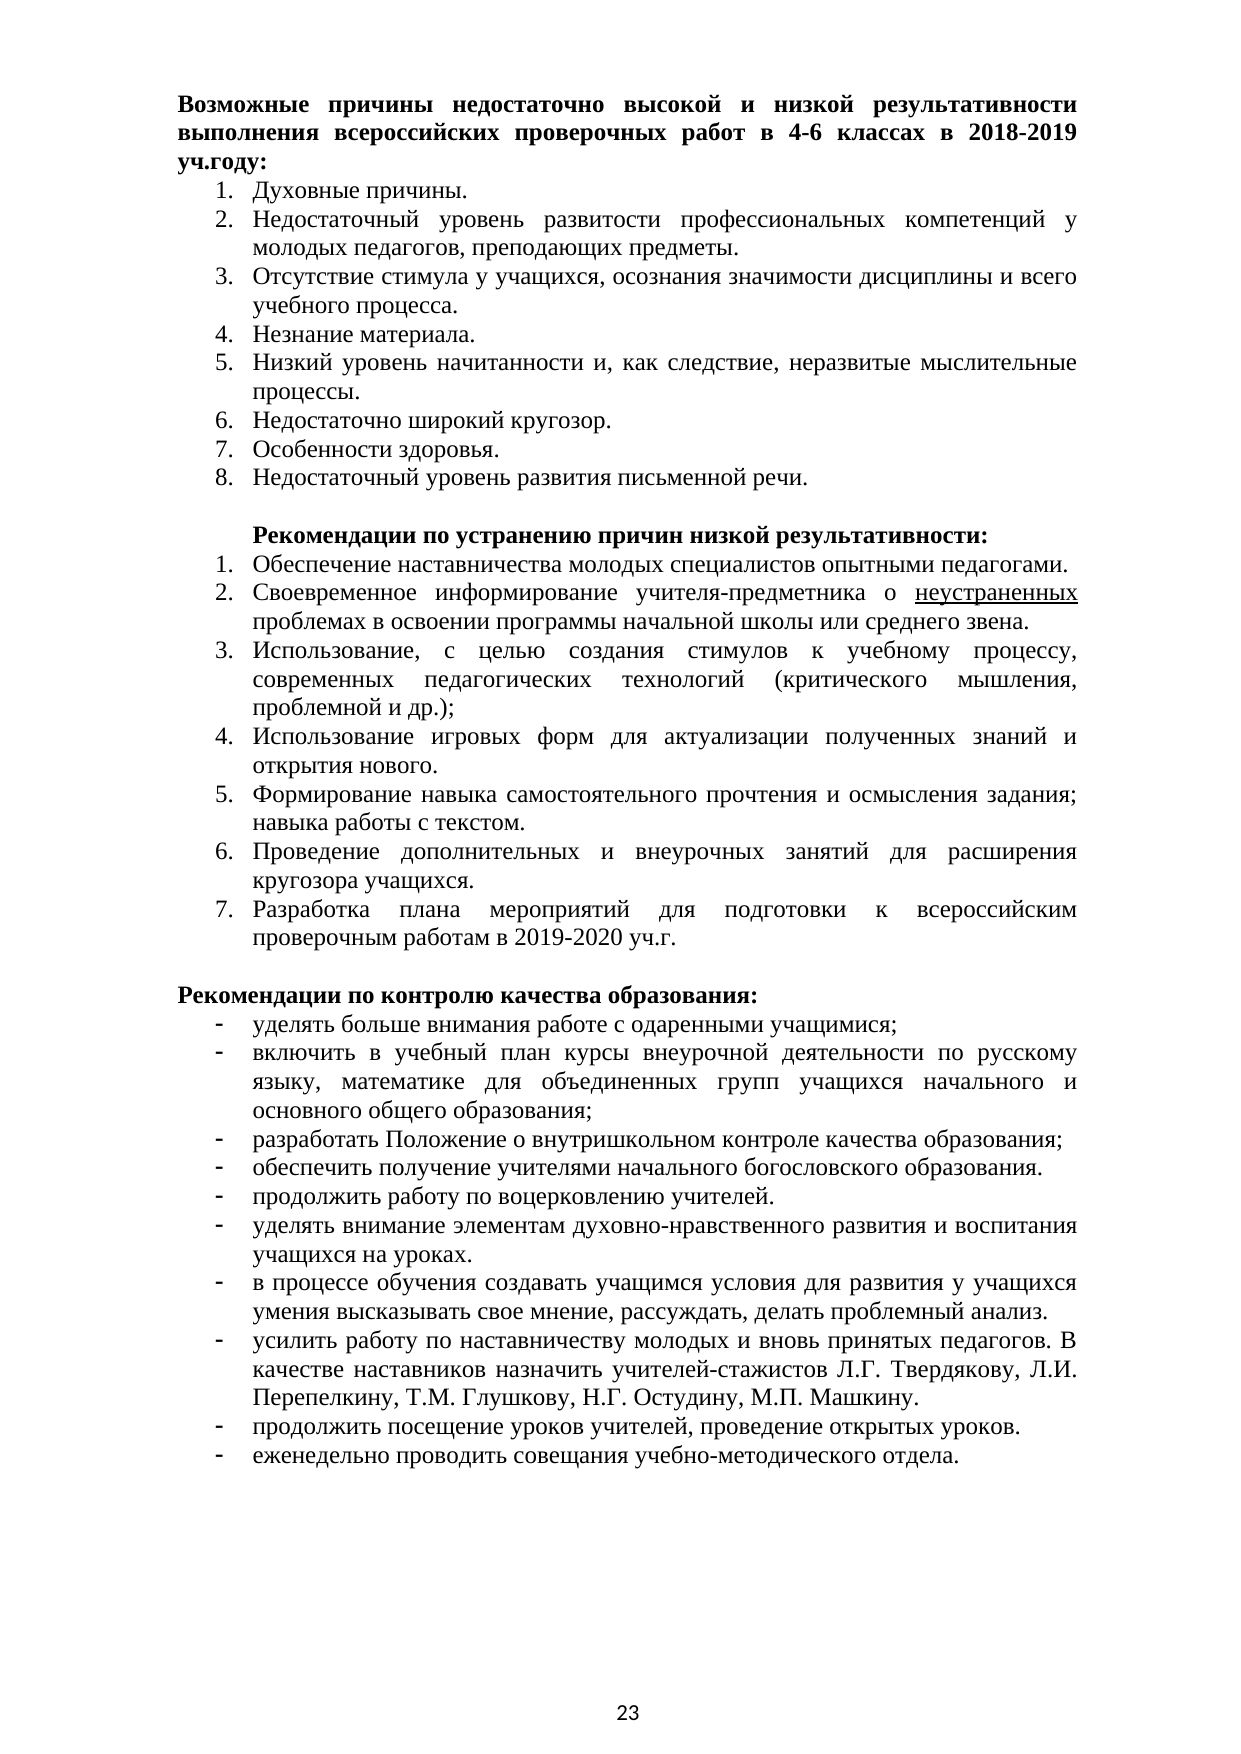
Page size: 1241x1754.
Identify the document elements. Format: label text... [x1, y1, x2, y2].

list Разработка плана мероприятий для подготовки к всероссийским проверочным работам в 2019-2020 уч.г. [215, 894, 1078, 951]
list Обеспечение наставничества молодых специалистов опытными педагогами. [215, 549, 1078, 577]
text Рекомендации по контролю качества образования: [177, 980, 1078, 1009]
list продолжить работу по воцерковлению учителей. [215, 1181, 1078, 1210]
list обеспечить получение учителями начального богословского образования. [215, 1152, 1078, 1181]
list в процессе обучения создавать учащимся условия для развития у учащихся умения высказывать свое мнение, рассуждать, делать проблемный анализ. [215, 1267, 1078, 1325]
list Недостаточный уровень развитости профессиональных компетенций у молодых педагогов, преподающих предметы. [215, 204, 1078, 261]
list Рекомендации по устранению причин низкой результативности: [252, 520, 1078, 549]
list Недостаточно широкий кругозор. [215, 405, 1078, 434]
list Низкий уровень начитанности и, как следствие, неразвитые мыслительные процессы. [215, 347, 1078, 405]
list Особенности здоровья. [215, 434, 1078, 462]
list Использование игровых форм для актуализации полученных знаний и открытия нового. [215, 721, 1078, 779]
list усилить работу по наставничеству молодых и вновь принятых педагогов. В качестве наставников назначить учителей-стажистов Л.Г. Твердякову, Л.И. Перепелкину, Т.М. Глушкову, Н.Г. Остудину, М.П. Машкину. [215, 1325, 1078, 1411]
list Незнание материала. [215, 319, 1078, 347]
list уделять больше внимания работе с одаренными учащимися; [215, 1009, 1078, 1037]
list Формирование навыка самостоятельного прочтения и осмысления задания; навыка работы с текстом. [215, 779, 1078, 836]
list продолжить посещение уроков учителей, проведение открытых уроков. [215, 1411, 1078, 1440]
text Возможные причины недостаточно высокой и низкой результативности выполнения всероссийских проверочных работ в 4-6 классах в 2018-2019 уч.году: [177, 89, 1078, 175]
list Своевременное информирование учителя-предметника о неустраненных проблемах в освоении программы начальной школы или среднего звена. [215, 577, 1078, 635]
list Проведение дополнительных и внеурочных занятий для расширения кругозора учащихся. [215, 836, 1078, 894]
list еженедельно проводить совещания учебно-методического отдела. [215, 1440, 1078, 1469]
list Духовные причины. [215, 175, 1078, 204]
list Использование, с целью создания стимулов к учебному процессу, современных педагогических технологий (критического мышления, проблемной и др.); [215, 635, 1078, 721]
list уделять внимание элементам духовно-нравственного развития и воспитания учащихся на уроках. [215, 1210, 1078, 1267]
list Отсутствие стимула у учащихся, осознания значимости дисциплины и всего учебного процесса. [215, 261, 1078, 319]
list включить в учебный план курсы внеурочной деятельности по русскому языку, математике для объединенных групп учащихся начального и основного общего образования; [215, 1037, 1078, 1124]
list Недостаточный уровень развития письменной речи. [215, 462, 1078, 491]
list разработать Положение о внутришкольном контроле качества образования; [215, 1124, 1078, 1152]
